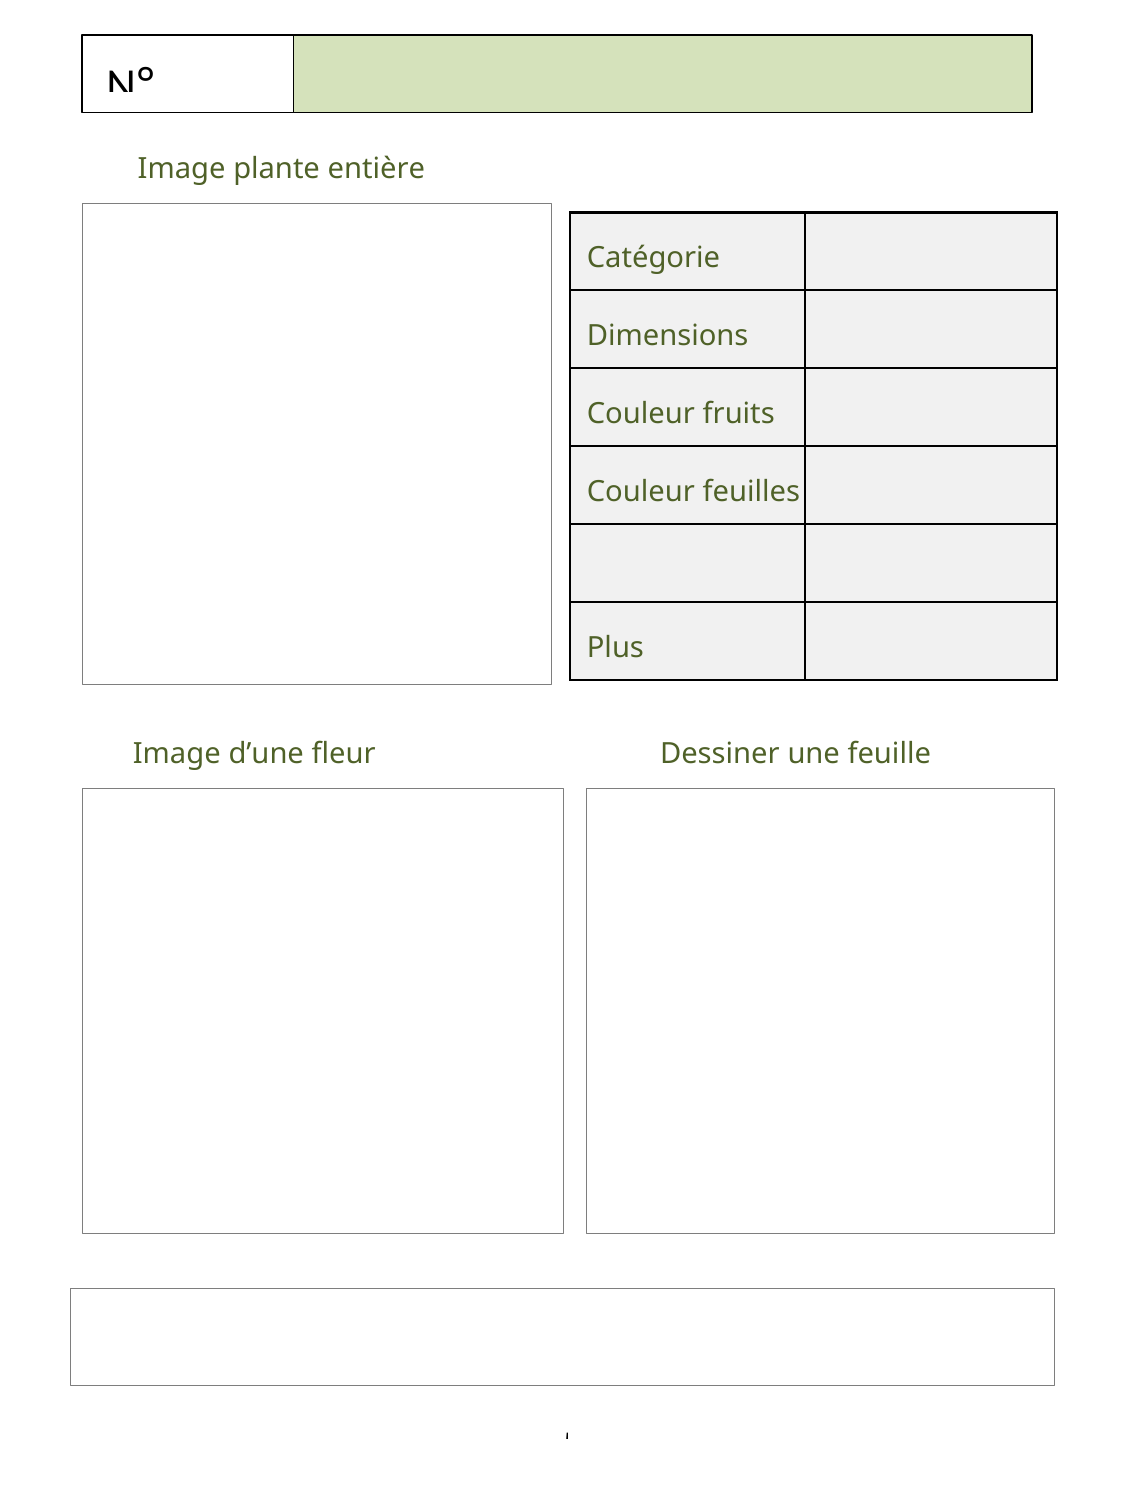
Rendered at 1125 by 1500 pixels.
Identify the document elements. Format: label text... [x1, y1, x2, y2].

text Image d’une fleur Dessiner une feuille [133, 732, 1069, 772]
text Image plante entière [137, 148, 1069, 187]
